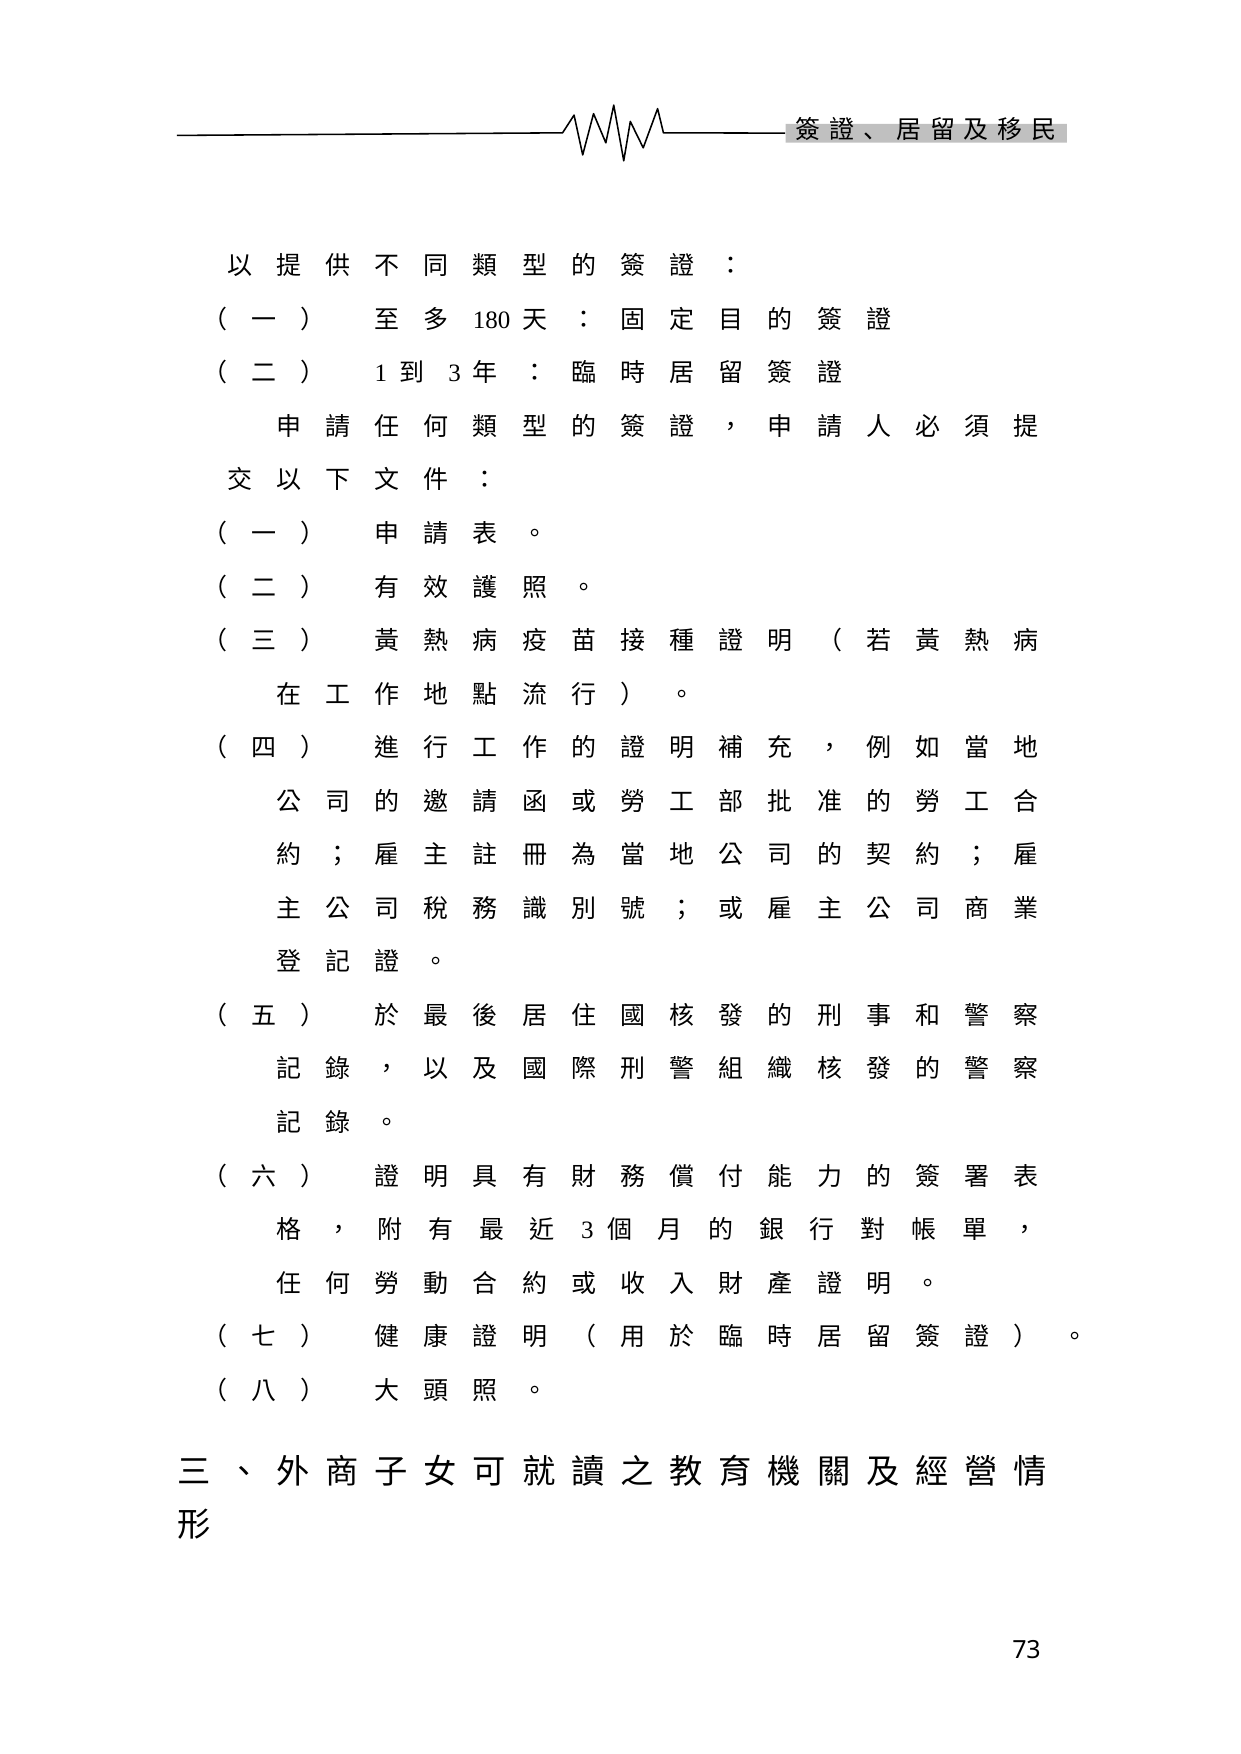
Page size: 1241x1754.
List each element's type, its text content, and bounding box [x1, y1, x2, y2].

text （一） 申請表。 [202, 505, 1063, 558]
text （二） 有效護照。 [202, 558, 1063, 612]
text （三） 黃熱病疫苗接種證明（若黃熱病在工作地點流行）。 [202, 612, 1063, 719]
text （一） 至多180天：固定目的簽證 [202, 291, 1063, 344]
text （二） 1到3年：臨時居留簽證 [202, 344, 1063, 398]
text 三、外商子女可就讀之教育機關及經營情形 [178, 1442, 1063, 1549]
text （五） 於最後居住國核發的刑事和警察記錄，以及國際刑警組織核發的警察記錄。 [202, 987, 1063, 1147]
text （八） 大頭照。 [202, 1362, 1063, 1415]
text （七） 健康證明（用於臨時居留簽證）。 [202, 1308, 1063, 1362]
text （六） 證明具有財務償付能力的簽署表格，附有最近3個月的銀行對帳單，任何勞動合約或收入財產證明。 [202, 1147, 1063, 1308]
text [219, 237, 1063, 291]
text （四） 進行工作的證明補充，例如當地公司的邀請函或勞工部批准的勞工合約；雇主註冊為當地公司的契約；雇主公司稅務識別號；或雇主公司商業登記證。 [202, 719, 1063, 987]
text 申請任何類型的簽證，申請人必須提交以下文件： [219, 398, 1063, 505]
